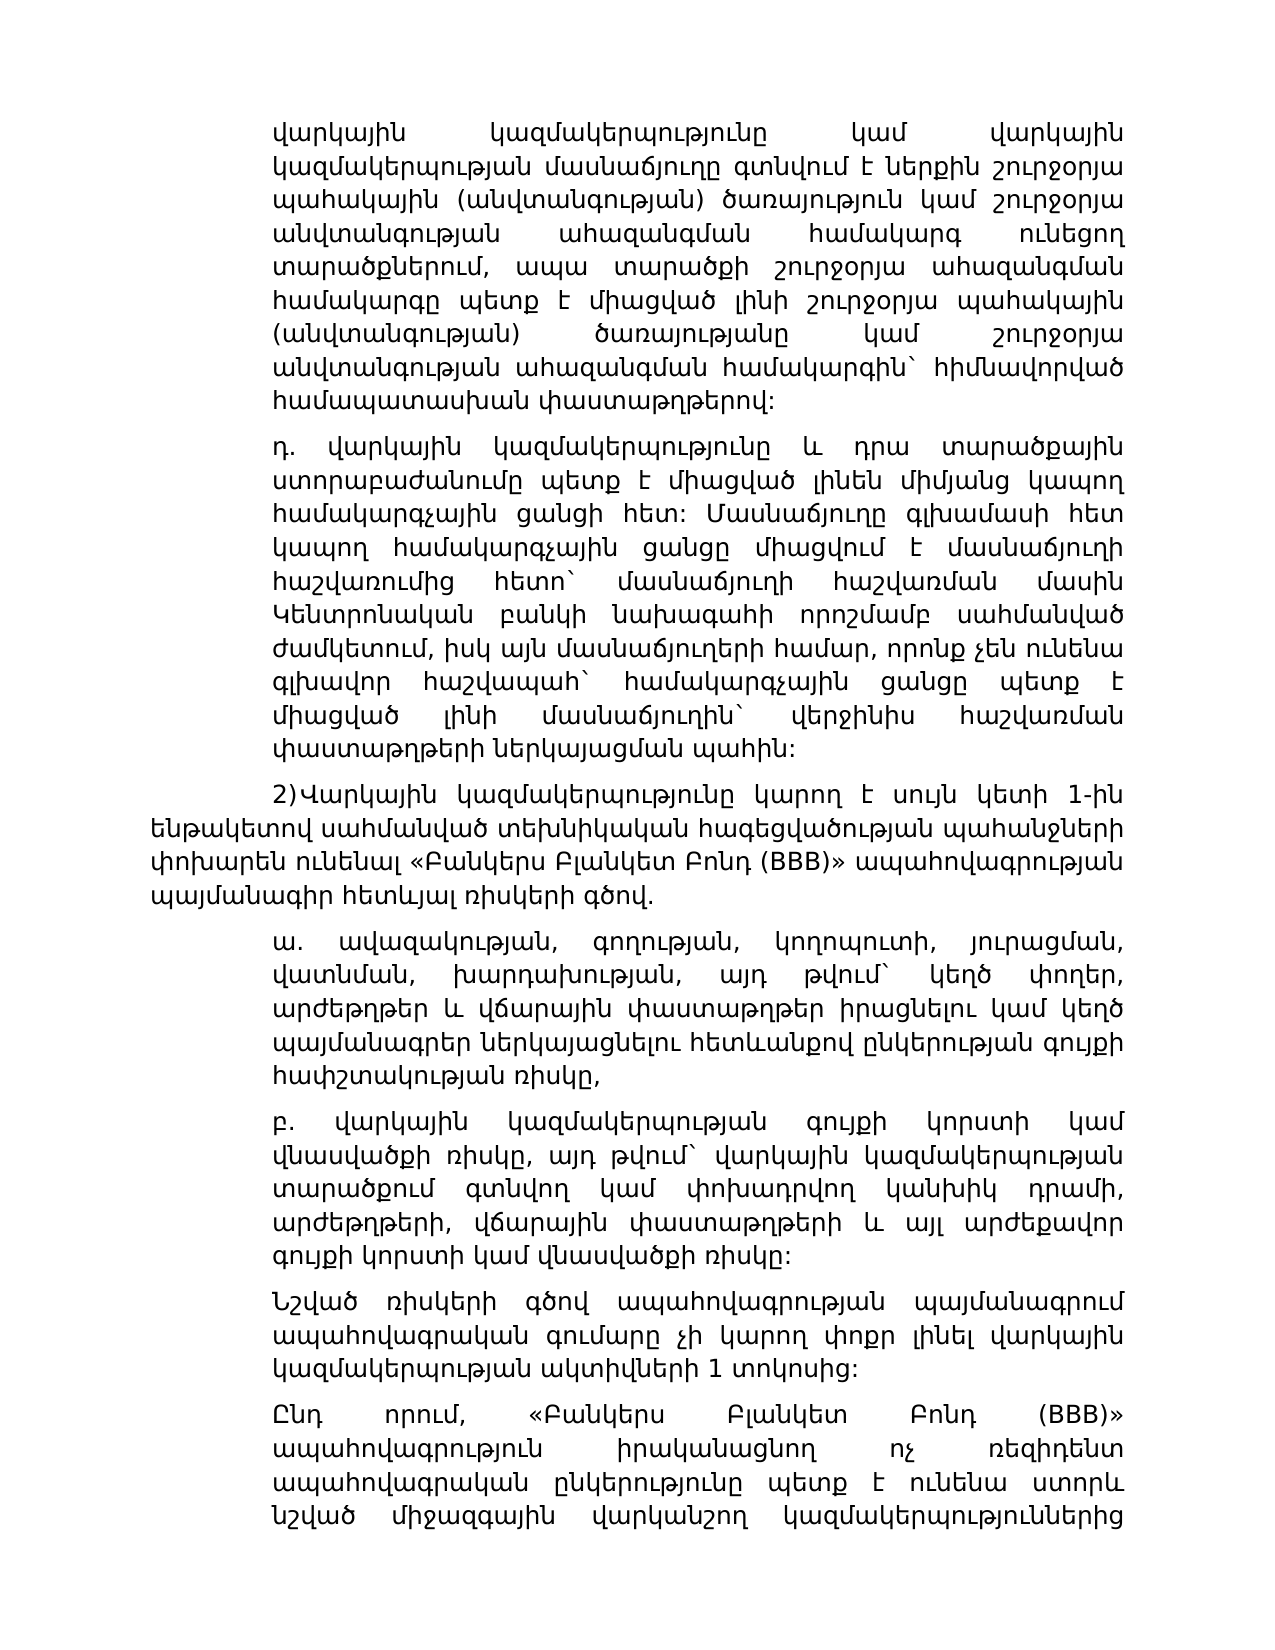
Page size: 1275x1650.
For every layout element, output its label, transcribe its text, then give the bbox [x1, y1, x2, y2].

list Վարկային կազմակերպությունը կարող է սույն կետի 1-ին ենթակետով սահմանված տեխնիկական հագեցվածության պահանջների փոխարեն ունենալ «Բանկերս Բլանկետ Բոնդ (BBB)» ապահովագրության պայմանագիր հետևյալ ռիսկերի գծով. [150, 781, 1125, 910]
text բ. վարկային կազմակերպության գույքի կորստի կամ վնասվածքի ռիսկը, այդ թվում` վարկային կազմակերպության տարածքում գտնվող կամ փոխադրվող կանխիկ դրամի, արժեթղթերի, վճարային փաստաթղթերի և այլ արժեքավոր գույքի կորստի կամ վնասվածքի ռիսկը: [272, 1107, 1125, 1271]
text ա. ավազակության, գողության, կողոպուտի, յուրացման, վատնման, խարդախության, այդ թվում` կեղծ փողեր, արժեթղթեր և վճարային փաստաթղթեր իրացնելու կամ կեղծ պայմանագրեր ներկայացնելու հետևանքով ընկերության գույքի հափշտակության ռիսկը, [272, 927, 1125, 1091]
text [272, 1401, 1125, 1531]
text դ. վարկային կազմակերպությունը և դրա տարածքային ստորաբաժանումը պետք է միացված լինեն միմյանց կապող համակարգչային ցանցի հետ: Մասնաճյուղը գլխամասի հետ կապող համակարգչային ցանցը միացվում է մասնաճյուղի հաշվառումից հետո` մասնաճյուղի հաշվառման մասին Կենտրոնական բանկի նախագահի որոշմամբ սահմանված ժամկետում, իսկ այն մասնաճյուղերի համար, որոնք չեն ունենա գլխավոր հաշվապահ` համակարգչային ցանցը պետք է միացված լինի մասնաճյուղին` վերջինիս հաշվառման փաստաթղթերի ներկայացման պահին: [272, 433, 1125, 764]
text Նշված ռիսկերի գծով ապահովագրության պայմանագրում ապահովագրական գումարը չի կարող փոքր լինել վարկային կազմակերպության ակտիվների 1 տոկոսից: [272, 1288, 1125, 1384]
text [272, 118, 1125, 416]
